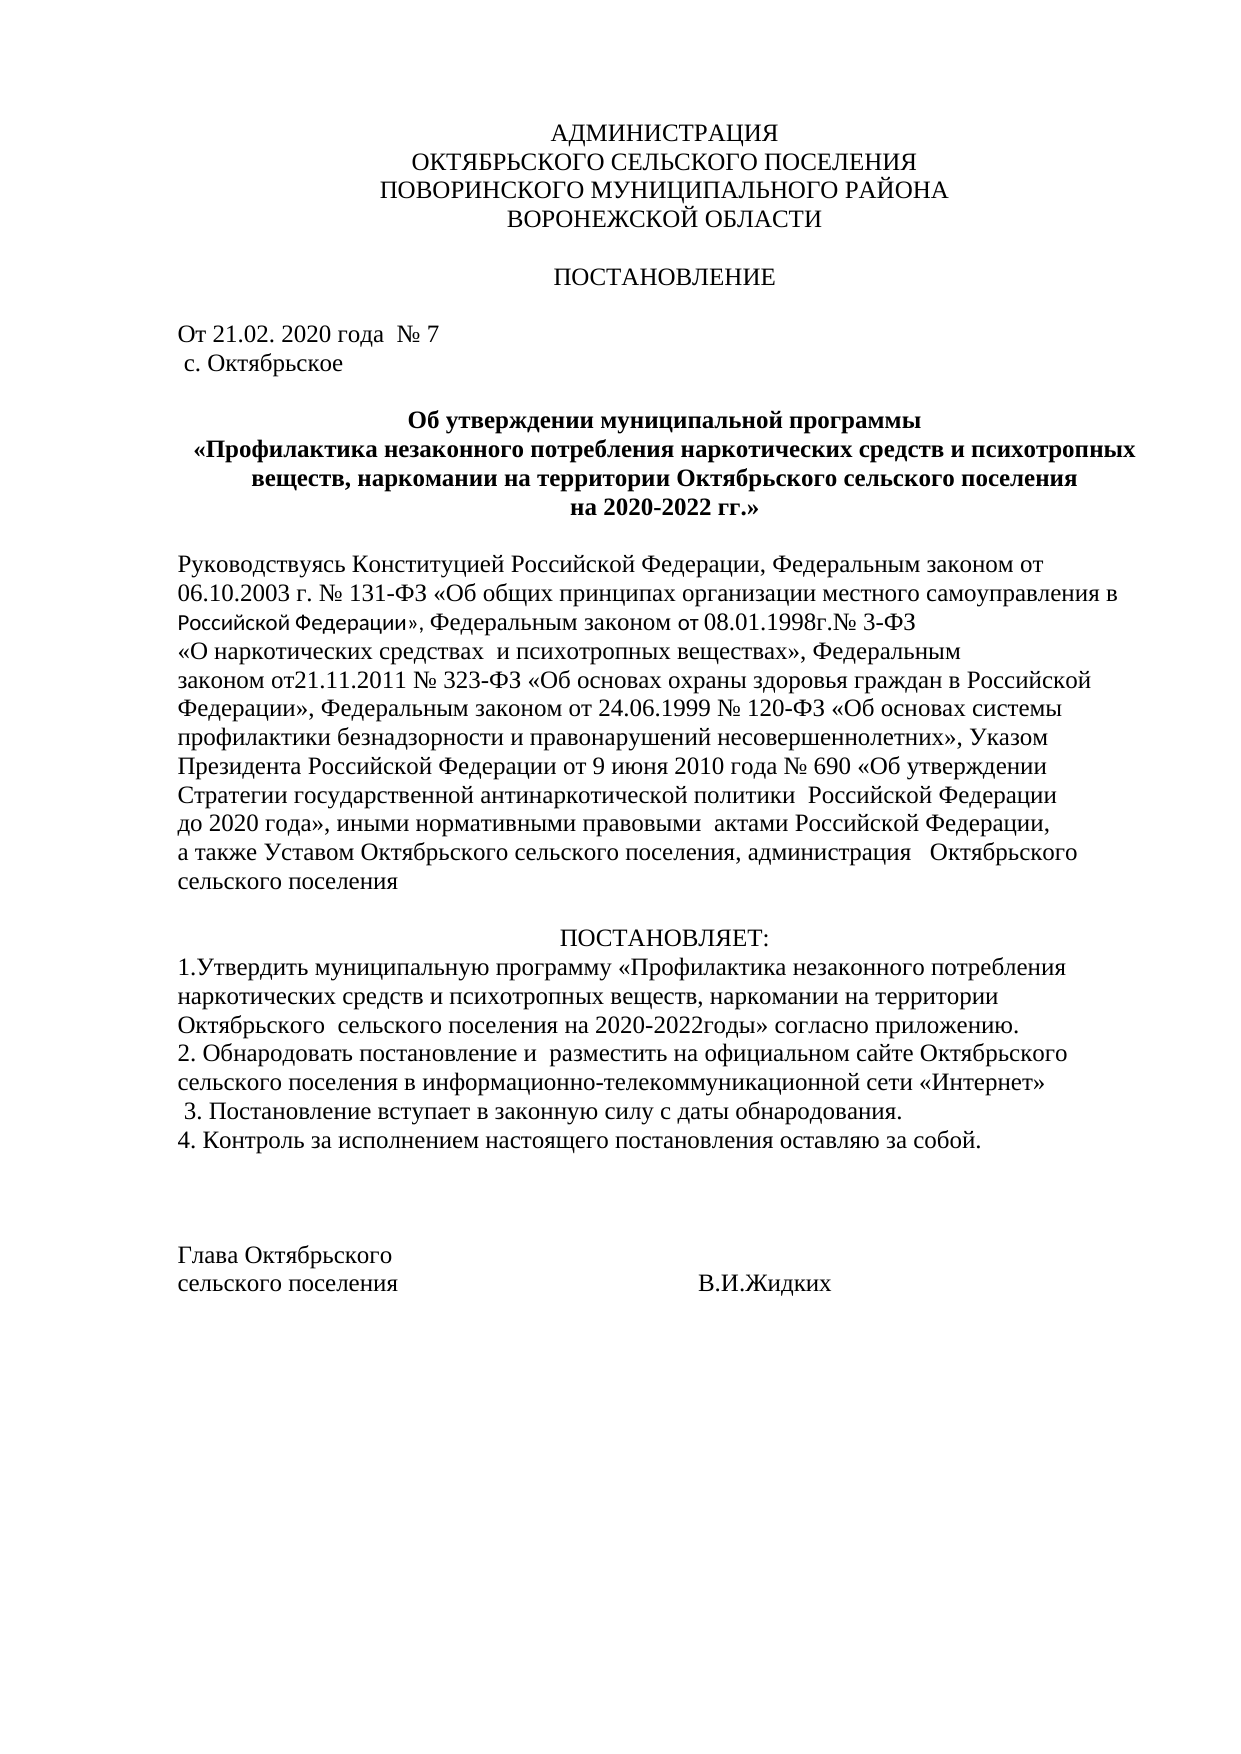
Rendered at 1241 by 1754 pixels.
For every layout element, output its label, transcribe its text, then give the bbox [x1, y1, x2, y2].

text сельского поселения в информационно-телекоммуникационной сети «Интернет» [177, 1067, 1152, 1096]
text Об утверждении муниципальной программы [177, 406, 1152, 434]
text ПОСТАНОВЛЕНИЕ [177, 262, 1152, 291]
text Российской Федерации», Федеральным законом от 08.01.1998г.№ 3-ФЗ [177, 607, 1152, 636]
text 4. Контроль за исполнением настоящего постановления оставляю за собой. [177, 1125, 1152, 1153]
text 06.10.2003 г. № 131-ФЗ «Об общих принципах организации местного самоуправления в [177, 578, 1152, 607]
text 2. Обнародовать постановление и разместить на официальном сайте Октябрьского [177, 1038, 1152, 1067]
text а также Уставом Октябрьского сельского поселения, администрация Октябрьского сельского поселения [177, 837, 1152, 895]
text законом от21.11.2011 № 323-ФЗ «Об основах охраны здоровья граждан в Российской Федерации», Федеральным законом от 24.06.1999 № 120-ФЗ «Об основах системы профилактики безнадзорности и правонарушений несовершеннолетних», Указом Президента Российской Федерации от 9 июня 2010 года № 690 «Об утверждении Стратегии государственной антинаркотической политики Российской Федерации [177, 665, 1152, 808]
text до 2020 года», иными нормативными правовыми актами Российской Федерации, [177, 808, 1152, 837]
text ОКТЯБРЬСКОГО СЕЛЬСКОГО ПОСЕЛЕНИЯ [177, 147, 1152, 176]
text сельского поселения В.И.Жидких [177, 1268, 1152, 1297]
text наркотических средств и психотропных веществ, наркомании на территории Октябрьского сельского поселения на 2020-2022годы» согласно приложению. [177, 981, 1152, 1038]
text ВОРОНЕЖСКОЙ ОБЛАСТИ [177, 204, 1152, 233]
text ПОВОРИНСКОГО МУНИЦИПАЛЬНОГО РАЙОНА [177, 176, 1152, 204]
text веществ, наркомании на территории Октябрьского сельского поселения [177, 463, 1152, 492]
text 3. Постановление вступает в законную силу с даты обнародования. [177, 1096, 1152, 1125]
text на 2020-2022 гг.» [177, 492, 1152, 521]
text «О наркотических средствах и психотропных веществах», Федеральным [177, 636, 1152, 665]
text Руководствуясь Конституцией Российской Федерации, Федеральным законом от [177, 549, 1152, 578]
text «Профилактика незаконного потребления наркотических средств и психотропных [177, 434, 1152, 463]
text От 21.02. 2020 года № 7 [177, 319, 1152, 348]
text с. Октябрьское [177, 348, 1152, 377]
text ПОСТАНОВЛЯЕТ: [177, 923, 1152, 952]
text 1.Утвердить муниципальную программу «Профилактика незаконного потребления [177, 952, 1152, 981]
text Глава Октябрьского [177, 1240, 1152, 1268]
text АДМИНИСТРАЦИЯ [177, 118, 1152, 147]
